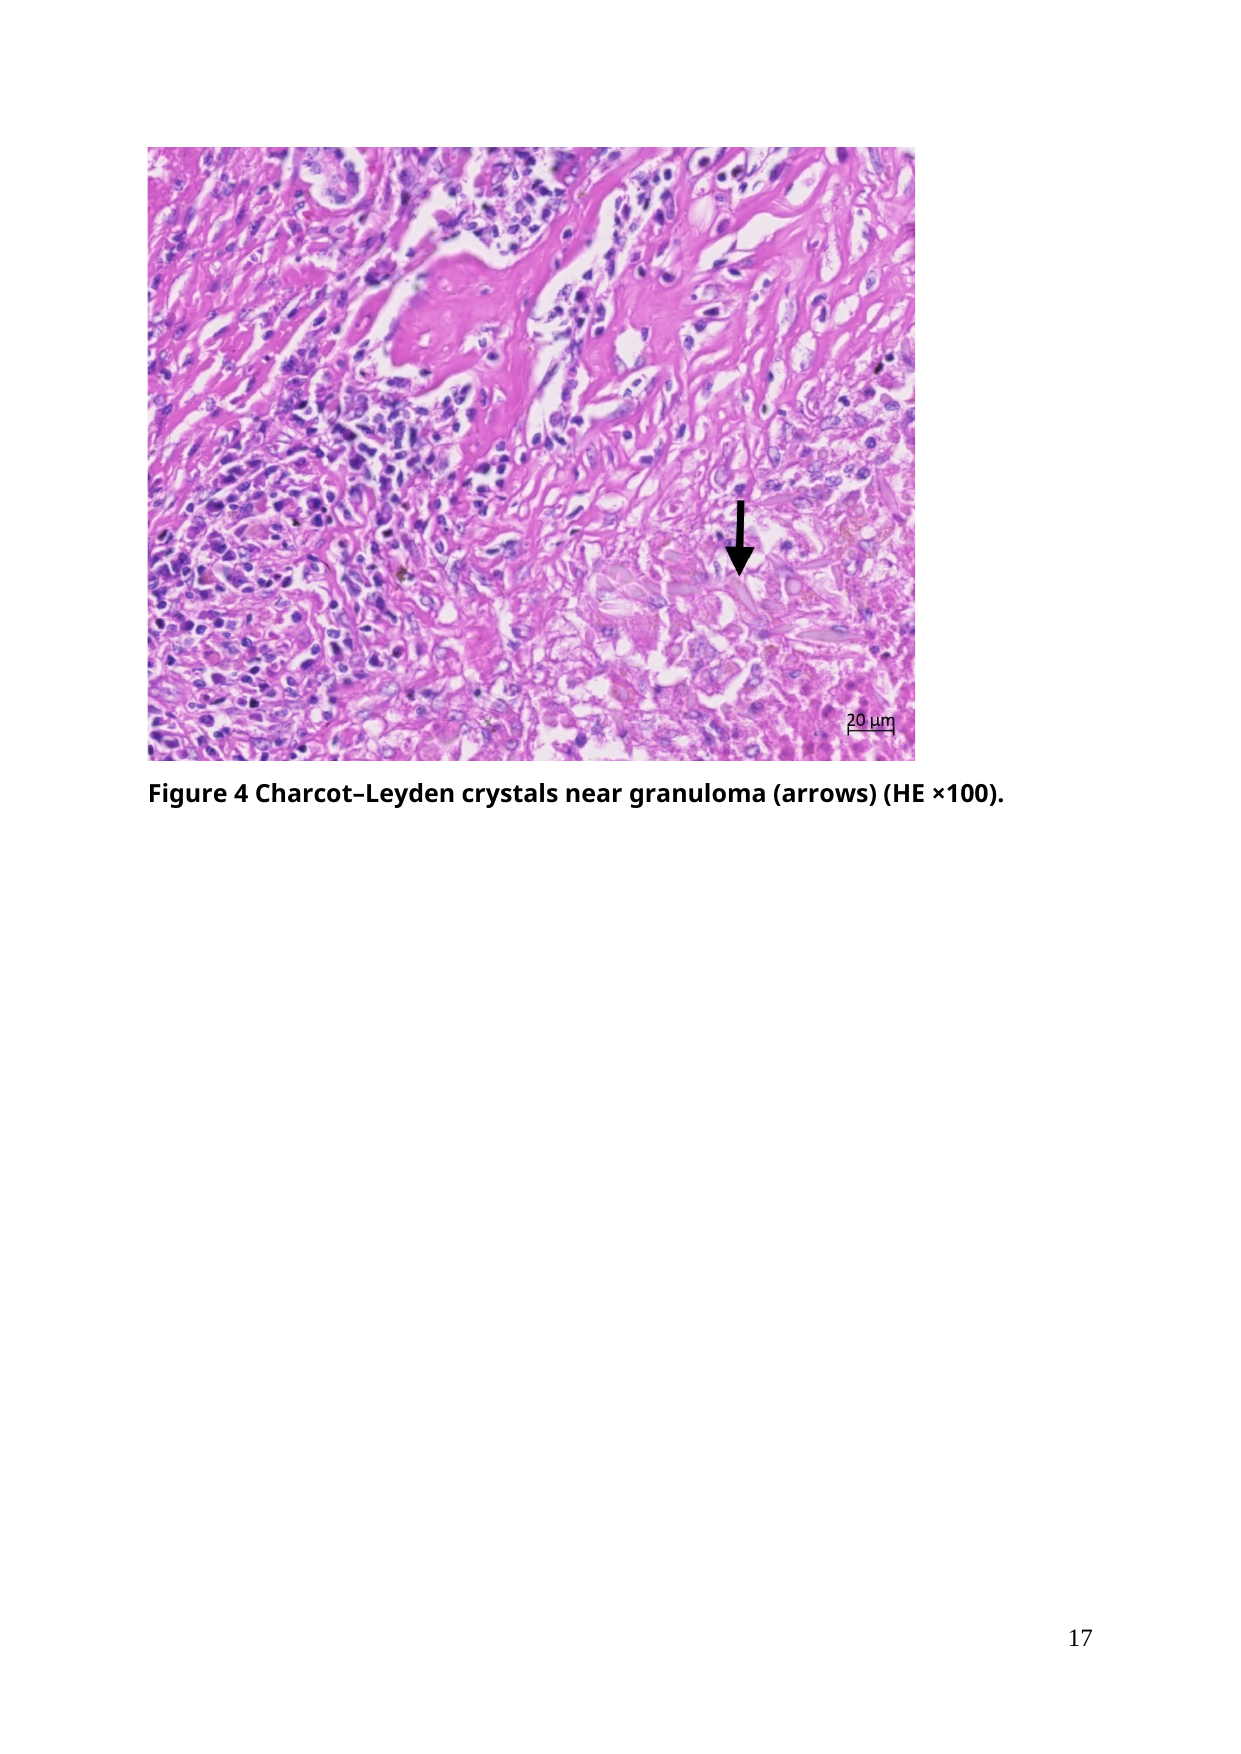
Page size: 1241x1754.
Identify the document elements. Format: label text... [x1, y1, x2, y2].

text Figure 4 Charcot–Leyden crystals near granuloma (arrows) (HE ×100). [148, 776, 1093, 810]
picture [147, 147, 916, 761]
